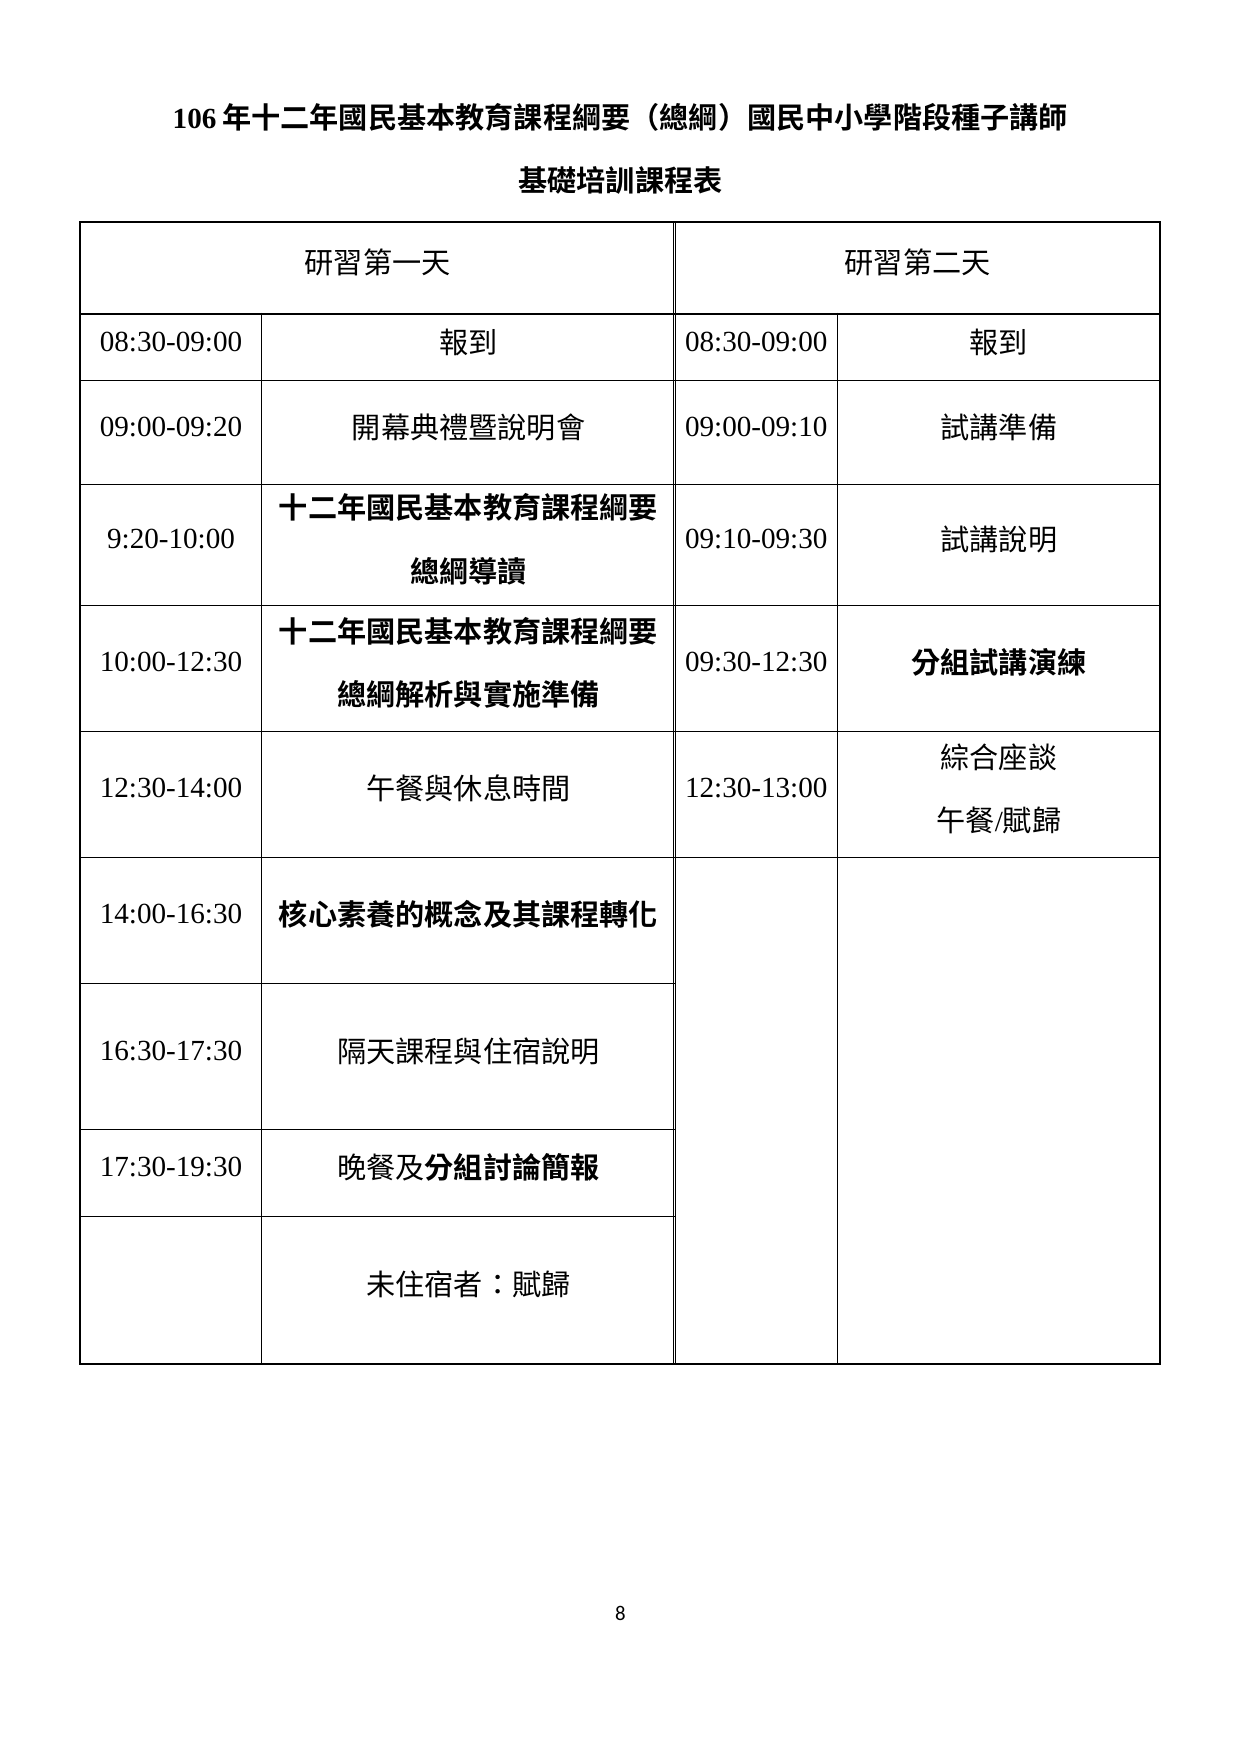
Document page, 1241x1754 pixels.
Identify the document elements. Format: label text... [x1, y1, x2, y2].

table_cell 08:30-09:00 [676, 315, 837, 380]
table_cell 十二年國民基本教育課程綱要總綱導讀 [262, 485, 673, 605]
table_header 研習第二天 [676, 223, 1159, 313]
table_cell [838, 858, 1159, 1363]
table_cell 12:30-13:00 [676, 732, 837, 857]
table_cell 09:10-09:30 [676, 485, 837, 605]
table_cell 10:00-12:30 [81, 606, 261, 731]
table_cell 12:30-14:00 [81, 732, 261, 857]
table_cell [81, 1217, 261, 1363]
table_cell 未住宿者：賦歸 [262, 1217, 673, 1363]
table_cell 試講準備 [838, 381, 1159, 484]
text 基礎培訓課程表 [112, 158, 1128, 200]
table_cell 報到 [262, 315, 673, 380]
table_cell 分組試講演練 [838, 606, 1159, 731]
table_cell [676, 858, 837, 1363]
text 106年十二年國民基本教育課程綱要（總綱）國民中小學階段種子講師 [112, 94, 1128, 136]
table_cell 9:20-10:00 [81, 485, 261, 605]
table_cell 09:00-09:20 [81, 381, 261, 484]
table_cell 16:30-17:30 [81, 984, 261, 1128]
table_cell 14:00-16:30 [81, 858, 261, 982]
table_header 研習第一天 [81, 223, 673, 313]
table_cell 午餐與休息時間 [262, 732, 673, 857]
table_cell 09:30-12:30 [676, 606, 837, 731]
table_cell 晚餐及分組討論簡報 [262, 1130, 673, 1216]
table_cell 十二年國民基本教育課程綱要總綱解析與實施準備 [262, 606, 673, 731]
table_cell 報到 [838, 315, 1159, 380]
table_cell 試講說明 [838, 485, 1159, 605]
table_cell 08:30-09:00 [81, 315, 261, 380]
table_cell 隔天課程與住宿說明 [262, 984, 673, 1128]
table_cell 綜合座談 午餐/賦歸 [838, 732, 1159, 857]
table_cell 開幕典禮暨說明會 [262, 381, 673, 484]
table_cell 17:30-19:30 [81, 1130, 261, 1216]
table_cell 核心素養的概念及其課程轉化 [262, 858, 673, 982]
table_cell 09:00-09:10 [676, 381, 837, 484]
